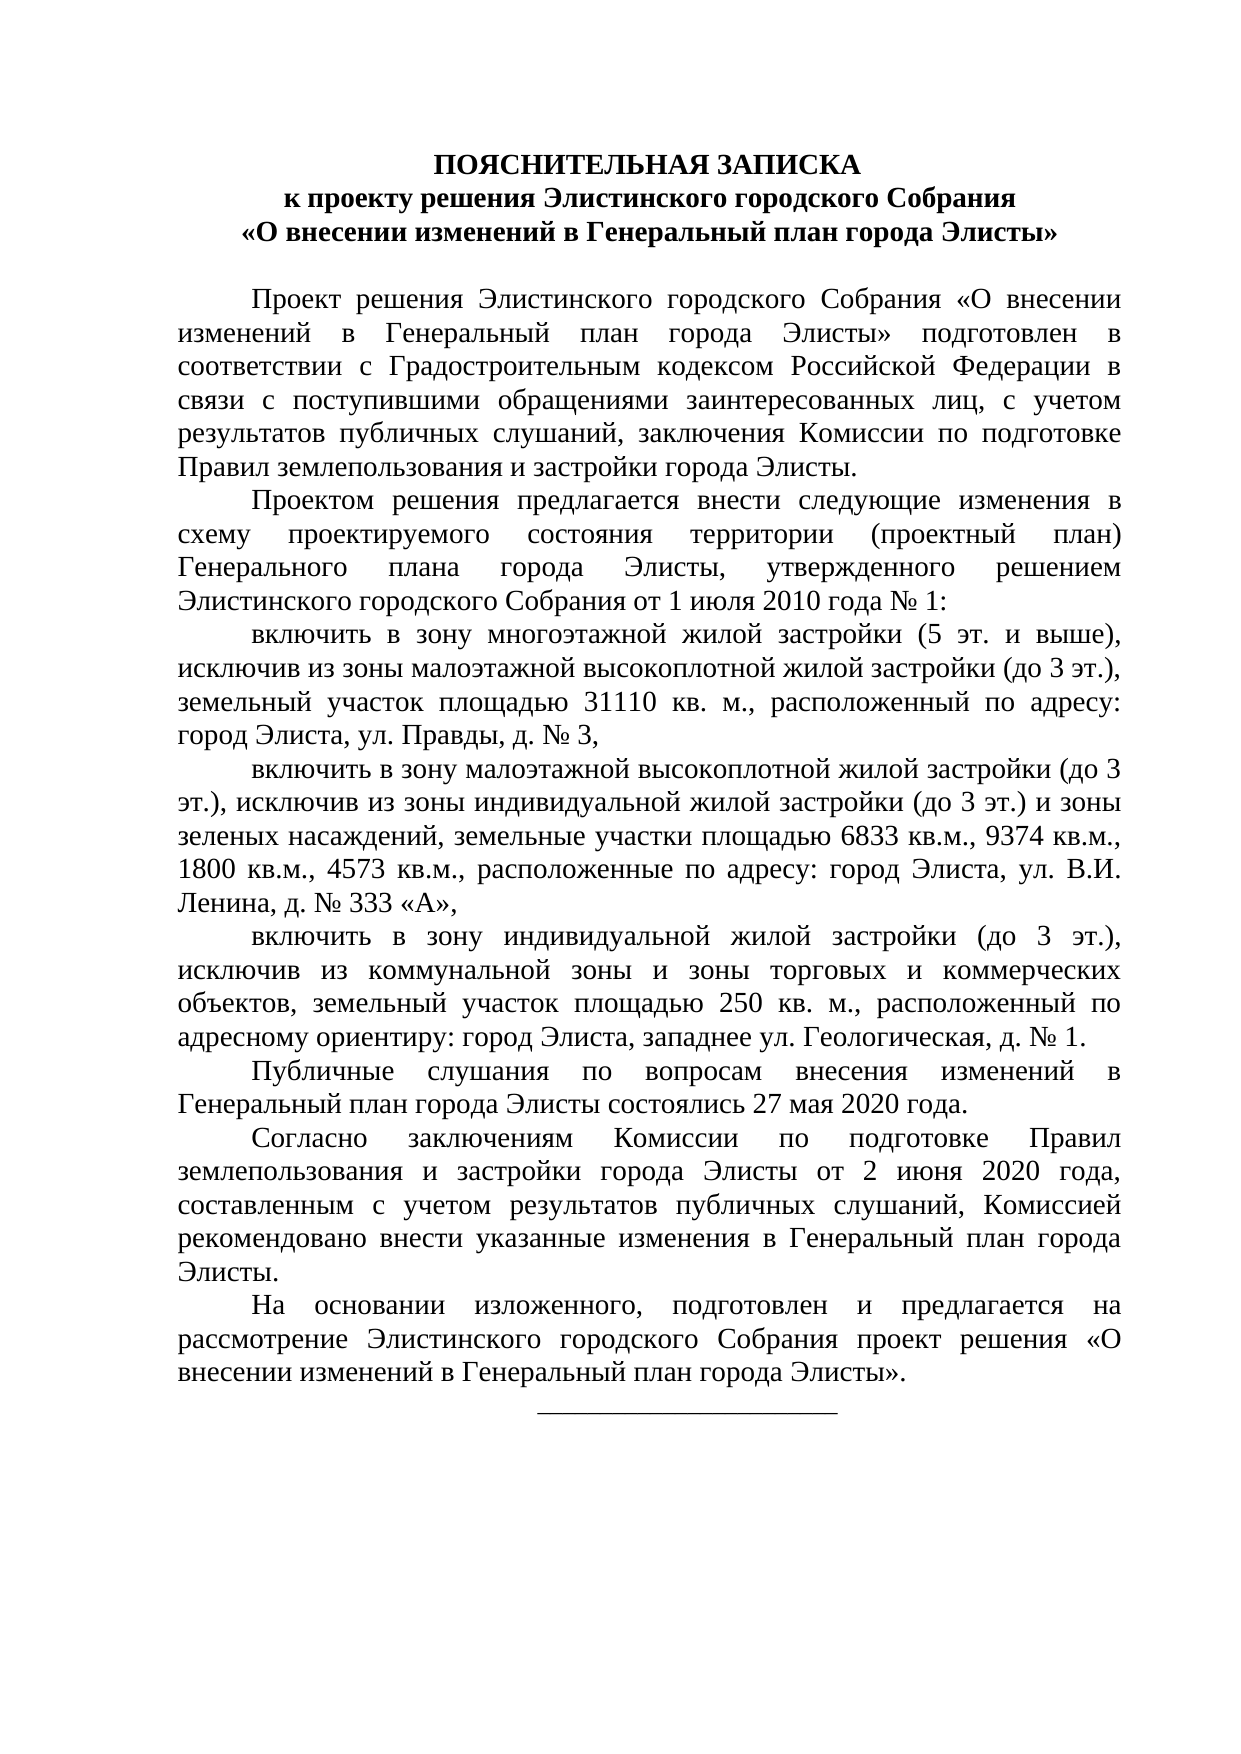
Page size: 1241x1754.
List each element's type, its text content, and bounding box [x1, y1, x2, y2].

text Согласно заключениям Комиссии по подготовке Правил землепользования и застройки города Элисты от 2 июня 2020 года, составленным с учетом результатов публичных слушаний, Комиссией рекомендовано внести указанные изменения в Генеральный план города Элисты. [177, 1120, 1122, 1287]
text ________________________ [177, 1388, 1122, 1417]
text ПОЯСНИТЕЛЬНАЯ ЗАПИСКА [177, 147, 1117, 181]
text включить в зону многоэтажной жилой застройки (5 эт. и выше), исключив из зоны малоэтажной высокоплотной жилой застройки (до 3 эт.), земельный участок площадью 31110 кв. м., расположенный по адресу: город Элиста, ул. Правды, д. № 3, [177, 617, 1122, 751]
text включить в зону индивидуальной жилой застройки (до 3 эт.), исключив из коммунальной зоны и зоны торговых и коммерческих объектов, земельный участок площадью 250 кв. м., расположенный по адресному ориентиру: город Элиста, западнее ул. Геологическая, д. № 1. [177, 918, 1122, 1053]
text «О внесении изменений в Генеральный план города Элисты» [177, 214, 1122, 248]
text На основании изложенного, подготовлен и предлагается на рассмотрение Элистинского городского Собрания проект решения «О внесении изменений в Генеральный план города Элисты». [177, 1287, 1122, 1388]
text включить в зону малоэтажной высокоплотной жилой застройки (до 3 эт.), исключив из зоны индивидуальной жилой застройки (до 3 эт.) и зоны зеленых насаждений, земельные участки площадью 6833 кв.м., 9374 кв.м., 1800 кв.м., 4573 кв.м., расположенные по адресу: город Элиста, ул. В.И. Ленина, д. № 333 «А», [177, 751, 1122, 918]
text Проект решения Элистинского городского Собрания «О внесении изменений в Генеральный план города Элисты» подготовлен в соответствии с Градостроительным кодексом Российской Федерации в связи с поступившими обращениями заинтересованных лиц, с учетом результатов публичных слушаний, заключения Комиссии по подготовке Правил землепользования и застройки города Элисты. [177, 281, 1122, 482]
text Публичные слушания по вопросам внесения изменений в Генеральный план города Элисты состоялись 27 мая 2020 года. [177, 1053, 1122, 1120]
text Проектом решения предлагается внести следующие изменения в схему проектируемого состояния территории (проектный план) Генерального плана города Элисты, утвержденного решением Элистинского городского Собрания от 1 июля 2010 года № 1: [177, 482, 1122, 617]
text к проекту решения Элистинского городского Собрания [177, 181, 1122, 214]
